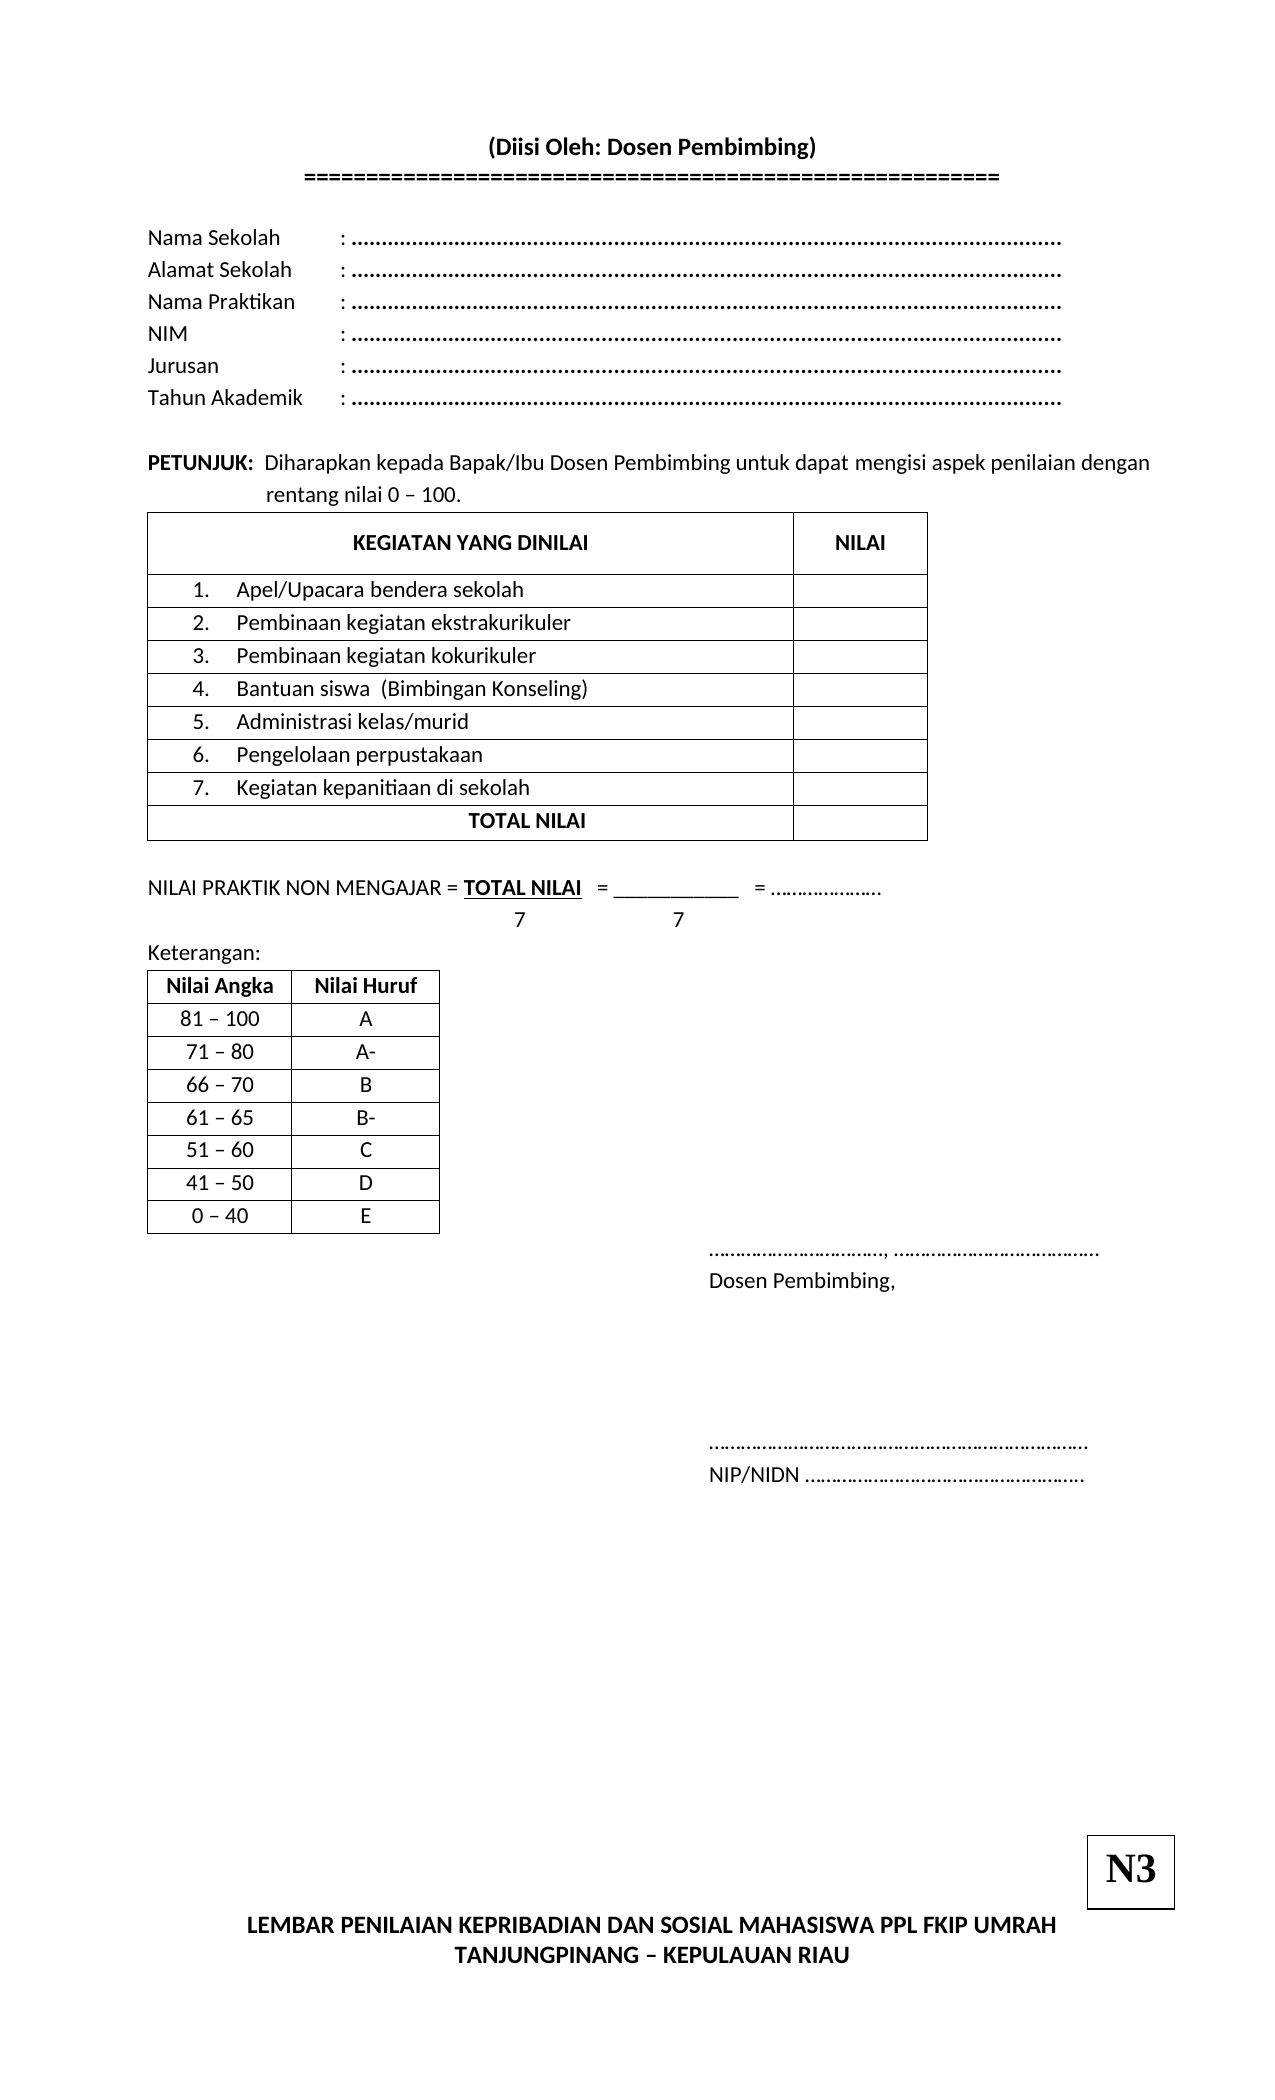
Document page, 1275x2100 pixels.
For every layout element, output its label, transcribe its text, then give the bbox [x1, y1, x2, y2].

table_cell A [292, 1004, 439, 1036]
text Nama Praktikan : [148, 287, 1157, 315]
table_cell Kegiatan kepanitiaan di sekolah [148, 773, 793, 805]
table_cell 81 – 100 [148, 1004, 291, 1036]
text PETUNJUK: Diharapkan kepada Bapak/Ibu Dosen Pembimbing untuk dapat mengisi aspek penilaian dengan rentang nilai 0 – 100. [148, 448, 1157, 508]
text NIP/NIDN …………………………………………….. [709, 1460, 1157, 1488]
table_header Nilai Huruf [292, 971, 439, 1003]
table_cell [794, 575, 927, 607]
text Nama Sekolah : [148, 223, 1157, 251]
text NILAI PRAKTIK NON MENGAJAR = TOTAL NILAI = ___________ = ………………… [148, 873, 1157, 901]
table_cell [794, 806, 927, 840]
table_cell 51 – 60 [148, 1136, 291, 1167]
table_cell D [292, 1169, 439, 1200]
text (Diisi Oleh: Dosen Pembimbing) [148, 131, 1157, 162]
table_cell TOTAL NILAI [148, 806, 793, 840]
table_cell C [292, 1136, 439, 1167]
table_header Nilai Angka [148, 971, 291, 1003]
table_header KEGIATAN YANG DINILAI [148, 513, 793, 574]
table_cell Pengelolaan perpustakaan [148, 740, 793, 772]
text ……………………………, ………………………………… [709, 1234, 1157, 1262]
table_cell Bantuan siswa (Bimbingan Konseling) [148, 674, 793, 706]
text Tahun Akademik : [148, 383, 1157, 412]
table_cell Pembinaan kegiatan ekstrakurikuler [148, 608, 793, 640]
table_cell 41 – 50 [148, 1169, 291, 1200]
table_cell B- [292, 1103, 439, 1134]
text Jurusan : [148, 351, 1157, 379]
table_cell 61 – 65 [148, 1103, 291, 1134]
table_cell 0 – 40 [148, 1201, 291, 1233]
table_cell E [292, 1201, 439, 1233]
text ======================================================== [148, 162, 1157, 192]
table_cell 66 – 70 [148, 1070, 291, 1102]
table_cell A- [292, 1037, 439, 1069]
table_cell 71 – 80 [148, 1037, 291, 1069]
table_cell [794, 608, 927, 640]
table_cell Administrasi kelas/murid [148, 707, 793, 739]
table_cell [794, 740, 927, 772]
table_cell Apel/Upacara bendera sekolah [148, 575, 793, 607]
table_header NILAI [794, 513, 927, 574]
table_cell [794, 773, 927, 805]
text 7 7 [148, 906, 1157, 934]
table_cell Pembinaan kegiatan kokurikuler [148, 641, 793, 673]
text Dosen Pembimbing, [709, 1267, 1157, 1294]
table_cell [794, 674, 927, 706]
text LEMBAR PENILAIAN KEPRIBADIAN DAN SOSIAL MAHASISWA PPL FKIP UMRAH [148, 1909, 1157, 1939]
text ……………………………………………………………… [709, 1427, 1157, 1456]
text TANJUNGPINANG – KEPULAUAN RIAU [148, 1939, 1157, 1970]
text Alamat Sekolah : [148, 255, 1157, 283]
text Keterangan: [148, 938, 1157, 966]
table_cell B [292, 1070, 439, 1102]
table_cell [794, 707, 927, 739]
text NIM : [148, 319, 1157, 347]
table_cell [794, 641, 927, 673]
